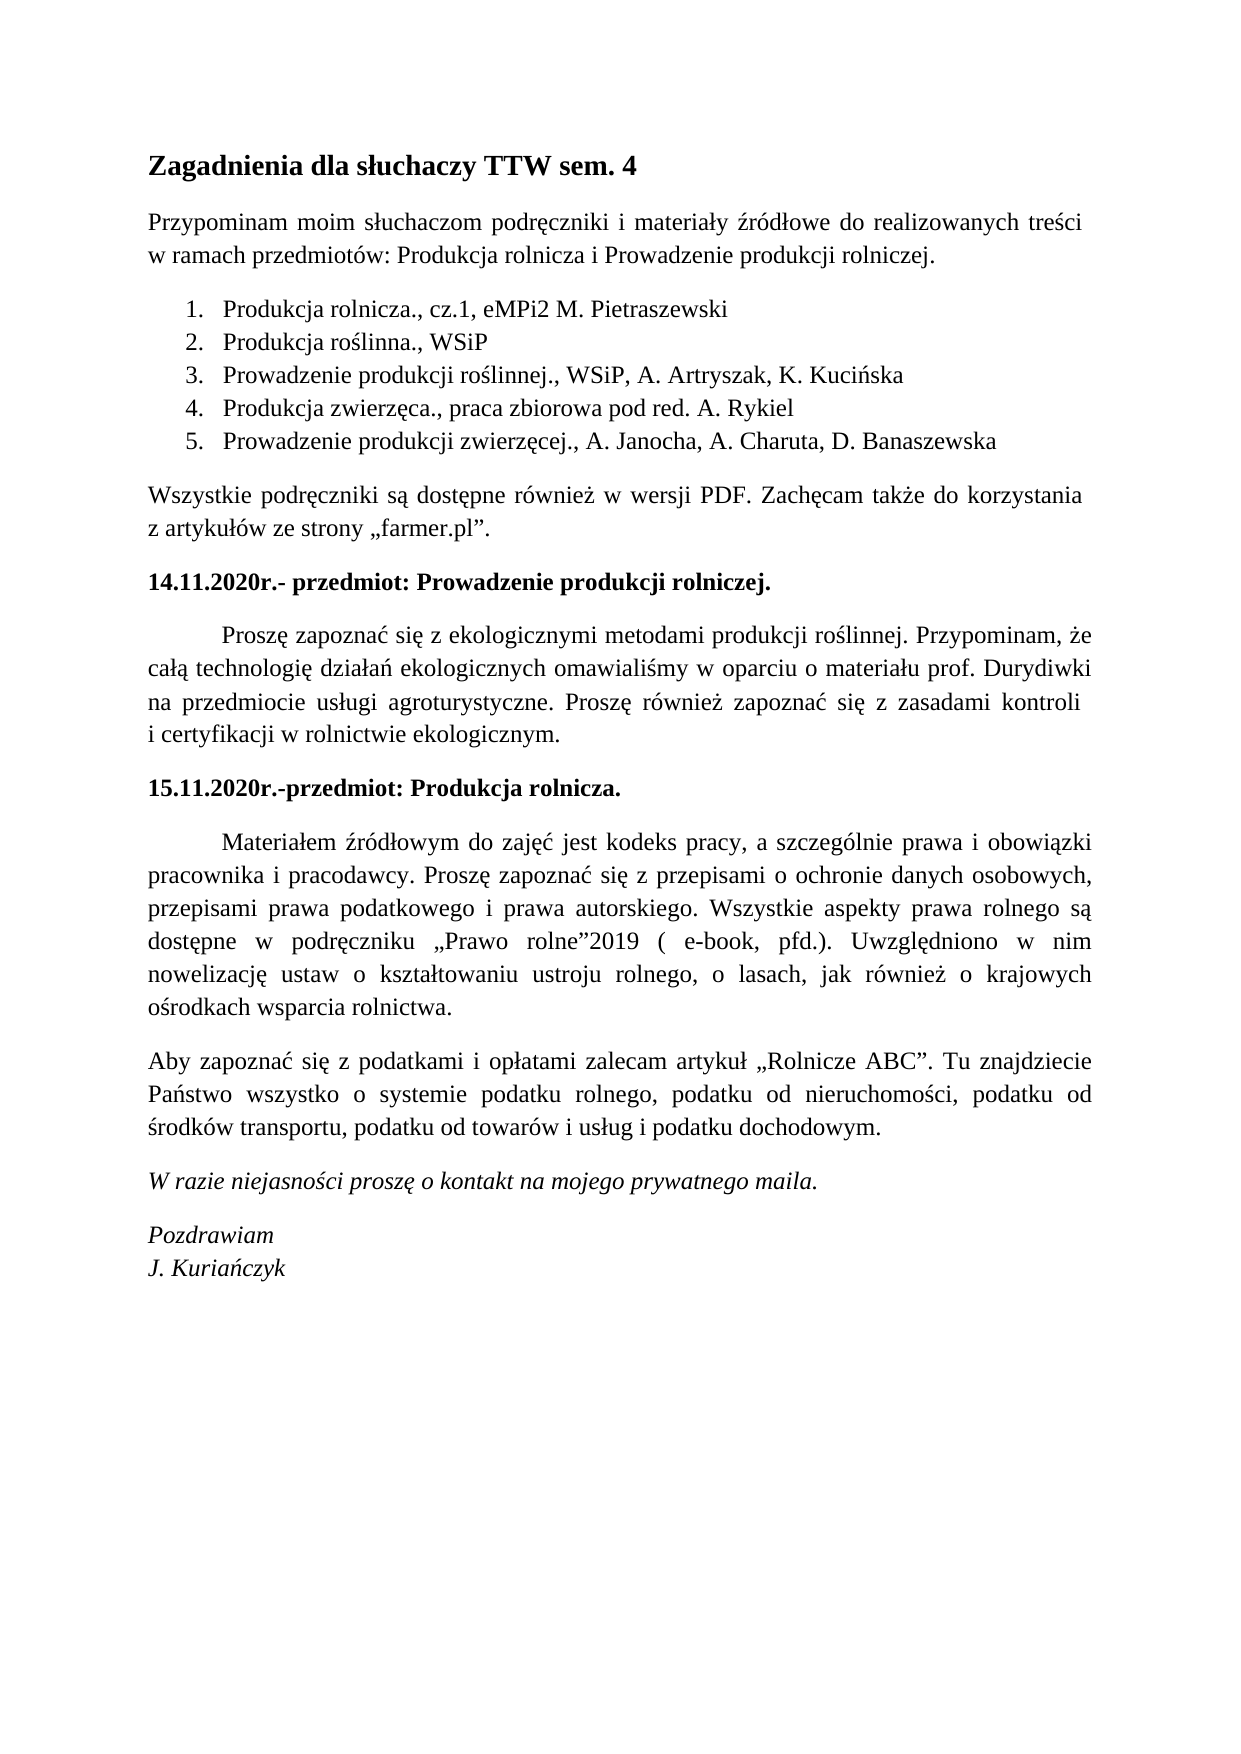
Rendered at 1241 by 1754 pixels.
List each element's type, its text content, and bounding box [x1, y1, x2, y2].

text Wszystkie podręczniki są dostępne również w wersji PDF. Zachęcam także do korzystania z artykułów ze strony „farmer.pl”. [148, 480, 1093, 542]
text W razie niejasności proszę o kontakt na mojego prywatnego maila. [148, 1166, 1093, 1195]
text Przypominam moim słuchaczom podręczniki i materiały źródłowe do realizowanych treści w ramach przedmiotów: Produkcja rolnicza i Prowadzenie produkcji rolniczej. [148, 207, 1093, 269]
text Aby zapoznać się z podatkami i opłatami zalecam artykuł „Rolnicze ABC”. Tu znajdziecie Państwo wszystko o systemie podatku rolnego, podatku od nieruchomości, podatku od środków transportu, podatku od towarów i usług i podatku dochodowym. [148, 1046, 1093, 1141]
text Zagadnienia dla słuchaczy TTW sem. 4 [148, 148, 1093, 181]
list Produkcja rolnicza., cz.1, eMPi2 M. Pietraszewski [185, 294, 1093, 323]
text J. Kuriańczyk [148, 1253, 1093, 1282]
list Produkcja zwierzęca., praca zbiorowa pod red. A. Rykiel [185, 393, 1093, 422]
text Pozdrawiam [148, 1220, 1093, 1249]
list Produkcja roślinna., WSiP [185, 327, 1093, 356]
text Materiałem źródłowym do zajęć jest kodeks pracy, a szczególnie prawa i obowiązki pracownika i pracodawcy. Proszę zapoznać się z przepisami o ochronie danych osobowych, przepisami prawa podatkowego i prawa autorskiego. Wszystkie aspekty prawa rolnego są dostępne w podręczniku „Prawo rolne”2019 ( e-book, pfd.). Uwzględniono w nim nowelizację ustaw o kształtowaniu ustroju rolnego, o lasach, jak również o krajowych ośrodkach wsparcia rolnictwa. [148, 827, 1093, 1021]
text 15.11.2020r.-przedmiot: Produkcja rolnicza. [148, 773, 1093, 802]
text 14.11.2020r.- przedmiot: Prowadzenie produkcji rolniczej. [148, 567, 1093, 595]
text Proszę zapoznać się z ekologicznymi metodami produkcji roślinnej. Przypominam, że całą technologię działań ekologicznych omawialiśmy w oparciu o materiału prof. Durydiwki na przedmiocie usługi agroturystyczne. Proszę również zapoznać się z zasadami kontroli i certyfikacji w rolnictwie ekologicznym. [148, 621, 1093, 748]
list Prowadzenie produkcji zwierzęcej., A. Janocha, A. Charuta, D. Banaszewska [185, 426, 1093, 455]
list Prowadzenie produkcji roślinnej., WSiP, A. Artryszak, K. Kucińska [185, 360, 1093, 389]
